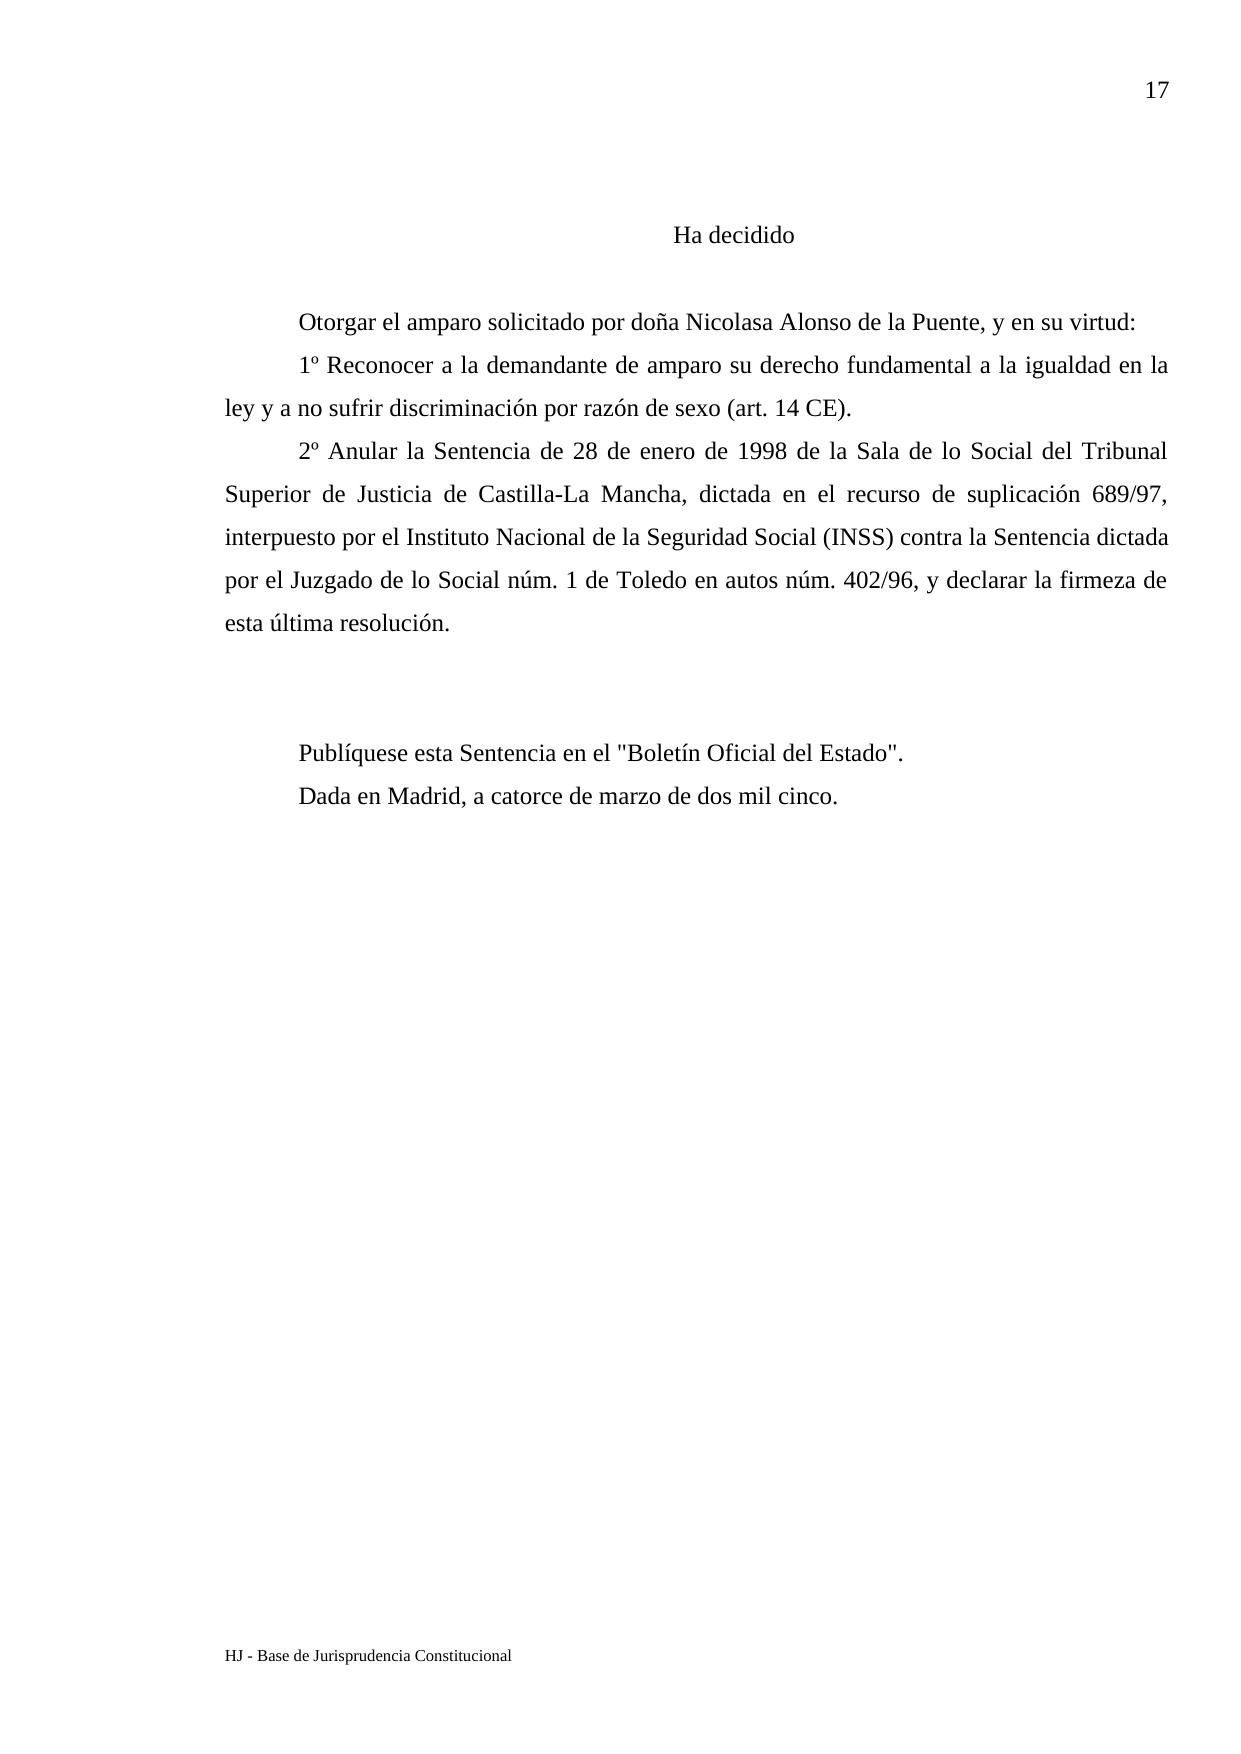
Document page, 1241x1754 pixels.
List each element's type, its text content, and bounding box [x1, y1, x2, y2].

text Dada en Madrid, a catorce de marzo de dos mil cinco. [224, 781, 1169, 810]
text 1º Reconocer a la demandante de amparo su derecho fundamental a la igualdad en la ley y a no sufrir discriminación por razón de sexo (art. 14 CE). [224, 350, 1169, 422]
text 2º Anular la Sentencia de 28 de enero de 1998 de la Sala de lo Social del Tribunal Superior de Justicia de Castilla-La Mancha, dictada en el recurso de suplicación 689/97, interpuesto por el Instituto Nacional de la Seguridad Social (INSS) contra la Sentencia dictada por el Juzgado de lo Social núm. 1 de Toledo en autos núm. 402/96, y declarar la firmeza de esta última resolución. [224, 436, 1169, 637]
text Publíquese esta Sentencia en el "Boletín Oficial del Estado". [224, 738, 1169, 767]
text Otorgar el amparo solicitado por doña Nicolasa Alonso de la Puente, y en su virtud: [224, 307, 1169, 335]
text Ha decidido [224, 220, 1169, 249]
